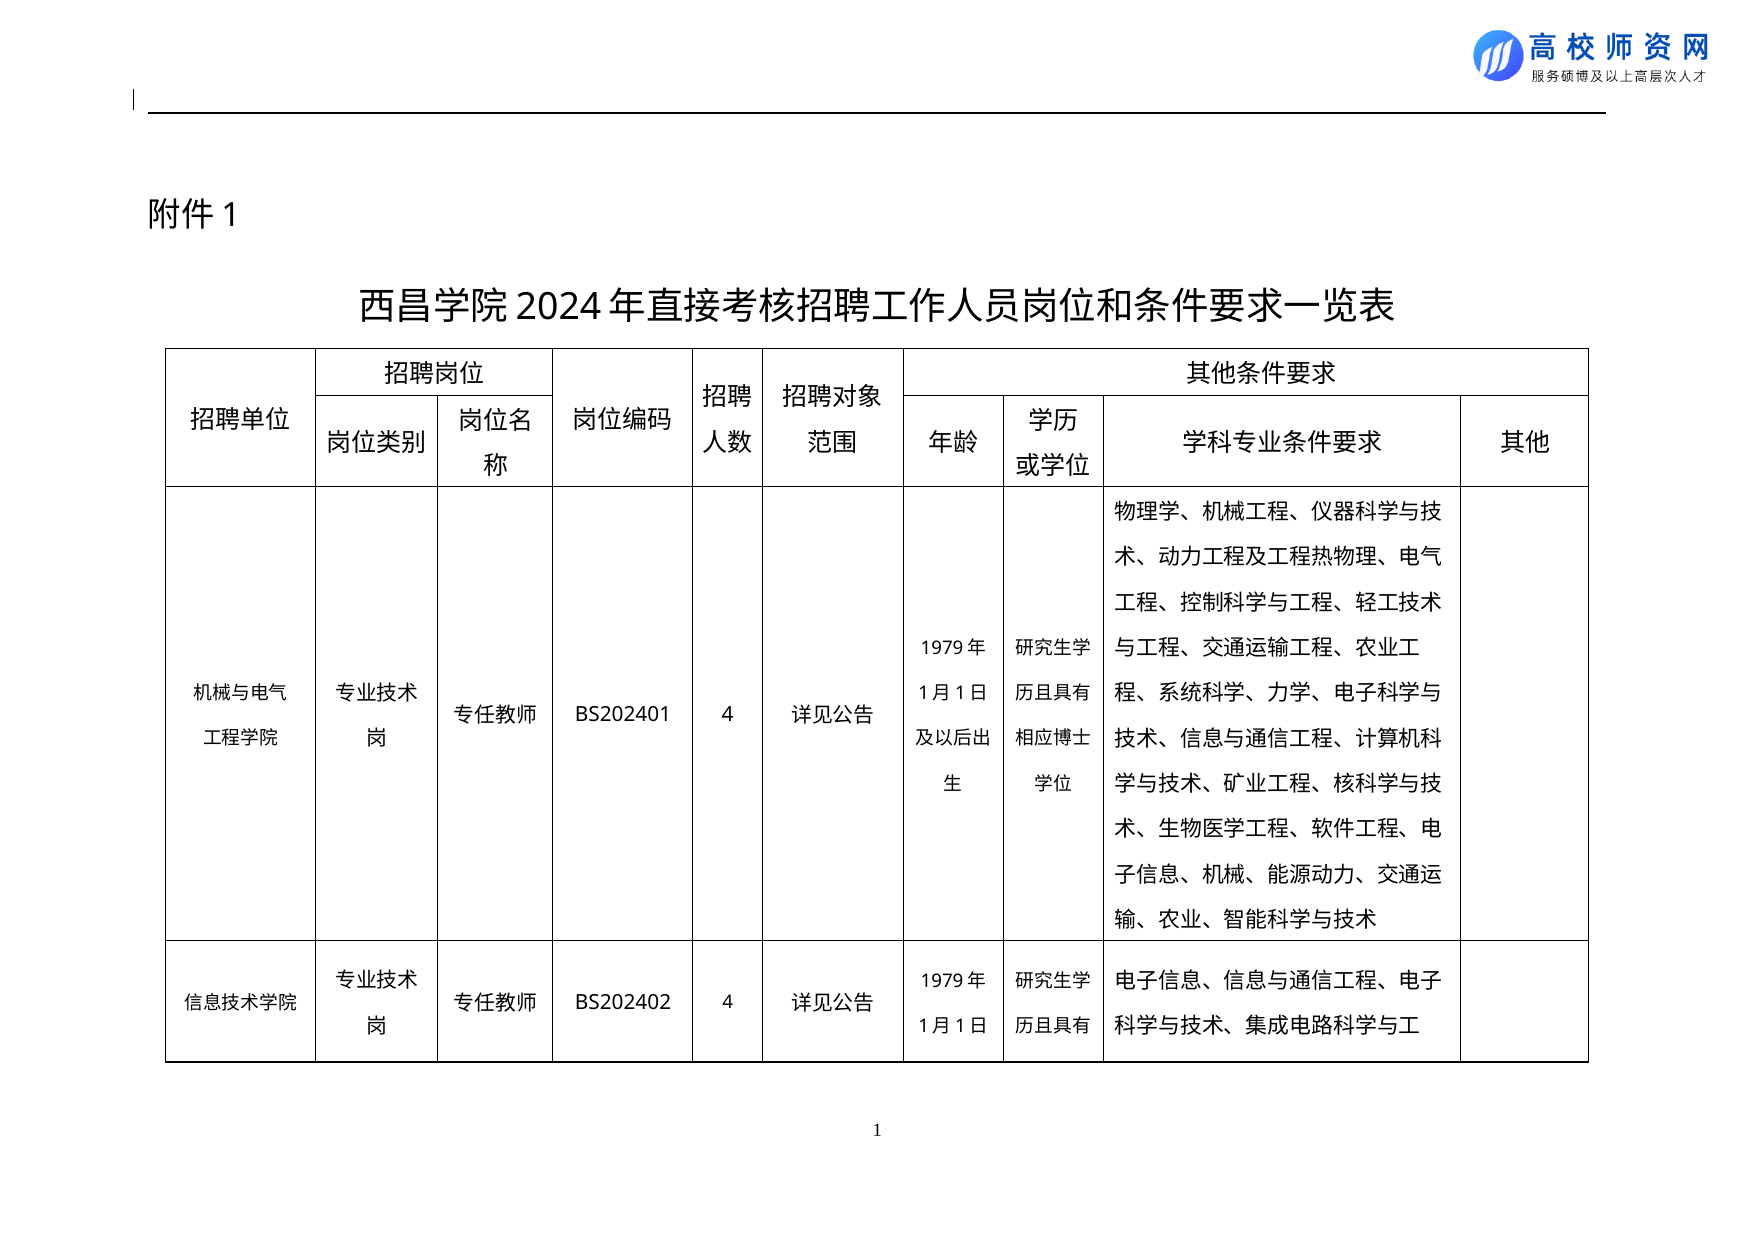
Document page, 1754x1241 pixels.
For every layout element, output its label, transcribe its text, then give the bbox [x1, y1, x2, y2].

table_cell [1104, 941, 1460, 1061]
table_cell BS202401 [553, 487, 692, 940]
table_cell BS202402 [553, 941, 692, 1061]
table_cell 研究生学历且具有相应博士学位 [1004, 941, 1103, 1061]
table_cell 其他 [1461, 396, 1588, 486]
table_cell [1461, 487, 1588, 940]
picture [1472, 24, 1708, 88]
table_cell [1461, 941, 1588, 1061]
table_header 其他条件要求 [904, 349, 1588, 394]
table_cell 4 [693, 487, 762, 940]
table_cell 机械与电气 工程学院 [166, 487, 315, 940]
table_cell 学历 或学位 [1004, 396, 1103, 486]
table_header 招聘单位 [166, 349, 315, 486]
table_header 招聘人数 [693, 349, 762, 486]
table_cell 详见公告 [763, 487, 903, 940]
text 西昌学院2024年直接考核招聘工作人员岗位和条件要求一览表 [148, 258, 1606, 348]
table_cell 物理学、机械工程、仪器科学与技术、动力工程及工程热物理、电气工程、控制科学与工程、轻工技术与工程、交通运输工程、农业工程、系统科学、力学、电子科学与技术、信息与通信工程、计算机科学与技术、矿业工程、核科学与技术、生物医学工程、软件工程、电子信息、机械、能源动力、交通运输、农业、智能科学与技术 [1104, 487, 1460, 940]
table_cell 年龄 [904, 396, 1003, 486]
table_cell 专任教师 [438, 487, 552, 940]
table_header 岗位编码 [553, 349, 692, 486]
table_cell 1979年1月1日及以后出生 [904, 941, 1003, 1061]
table_cell 信息技术学院 [166, 941, 315, 1061]
table_header 招聘对象 范围 [763, 349, 903, 486]
table_cell 岗位类别 [316, 396, 437, 486]
table_cell 学科专业条件要求 [1104, 396, 1460, 486]
table_cell 专业技术岗 [316, 941, 437, 1061]
table_cell 4 [693, 941, 762, 1061]
table_cell 1979年1月1日及以后出生 [904, 487, 1003, 940]
text 附件1 [148, 167, 1606, 258]
table_cell 专任教师 [438, 941, 552, 1061]
table_cell 研究生学历且具有相应博士学位 [1004, 487, 1103, 940]
table_header 招聘岗位 [316, 349, 552, 394]
table_cell 详见公告 [763, 941, 903, 1061]
table_cell 专业技术岗 [316, 487, 437, 940]
table_cell 岗位名称 [438, 396, 552, 486]
